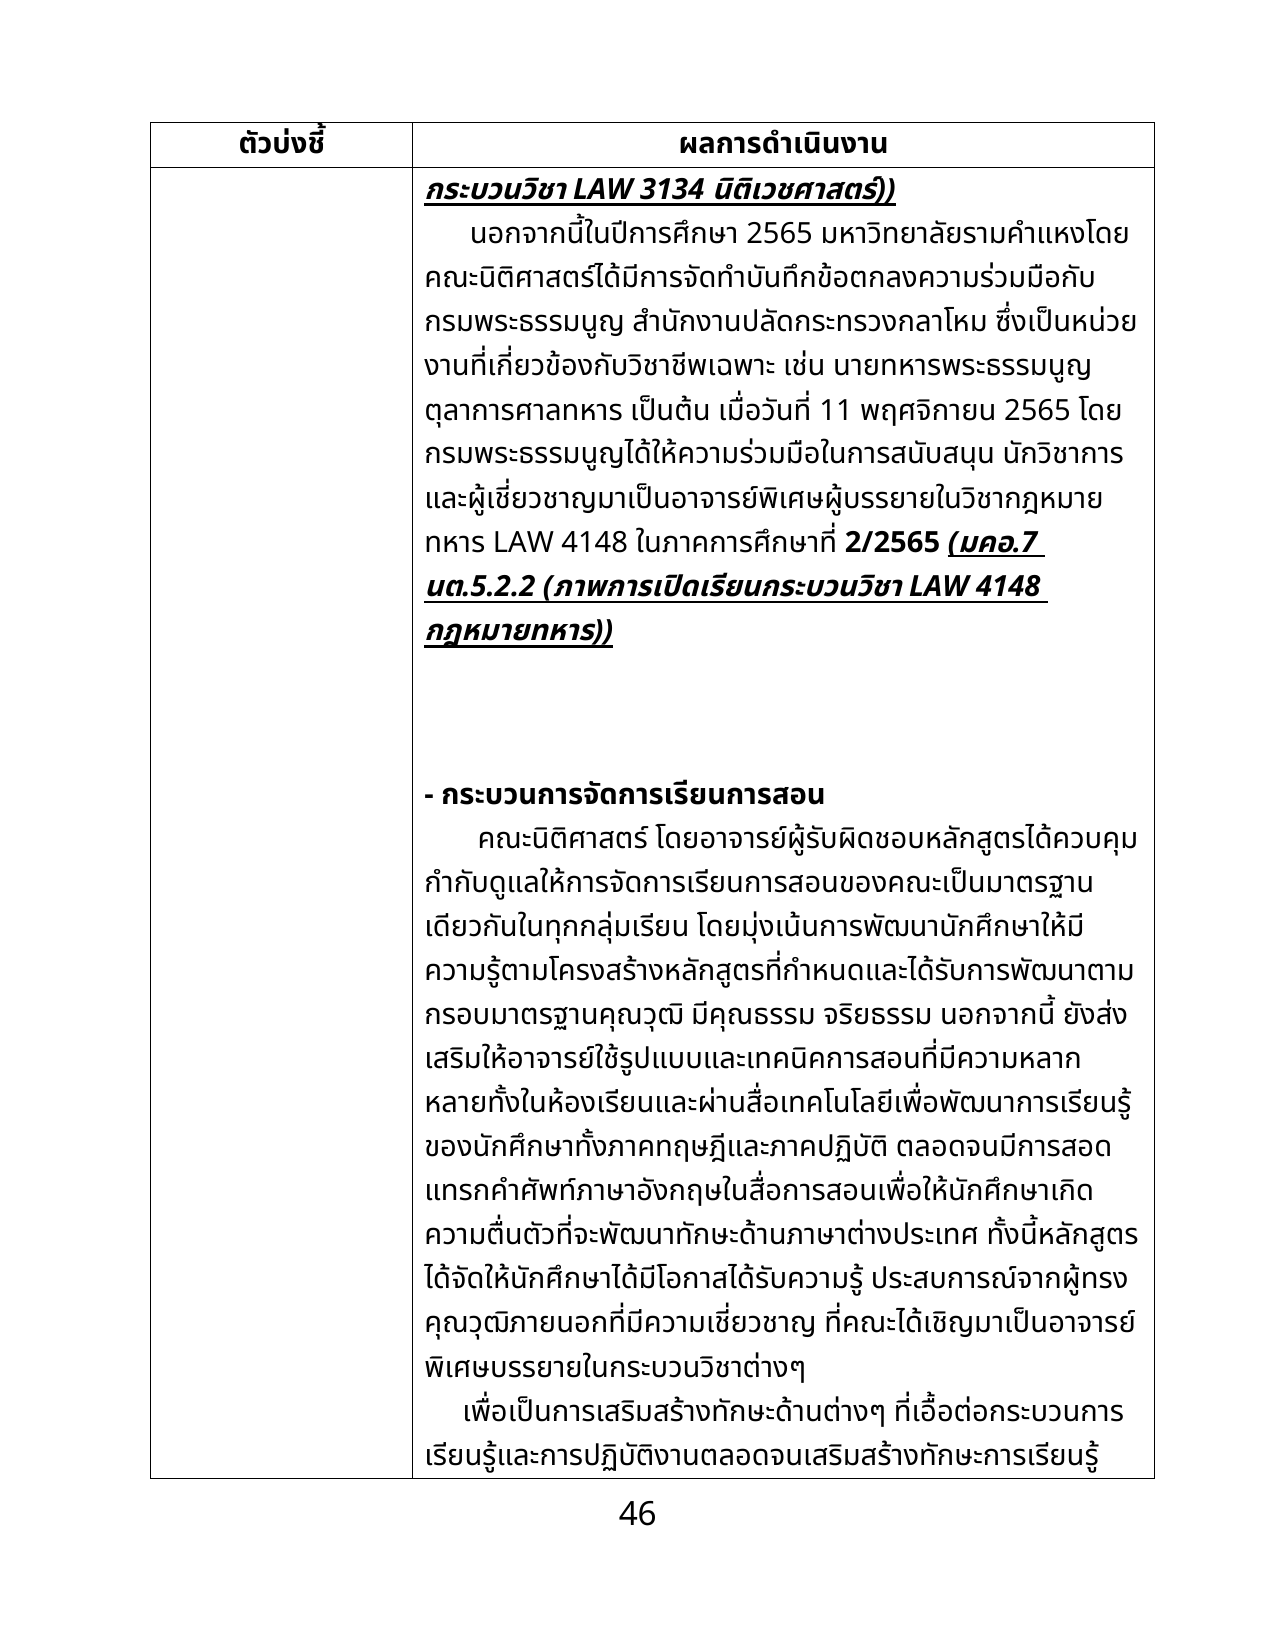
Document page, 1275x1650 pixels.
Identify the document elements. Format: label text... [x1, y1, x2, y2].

table_header ตัวบ่งชี้ [151, 123, 412, 167]
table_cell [413, 168, 1154, 1478]
table_header ผลการดำเนินงาน [413, 123, 1154, 167]
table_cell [151, 168, 412, 1478]
